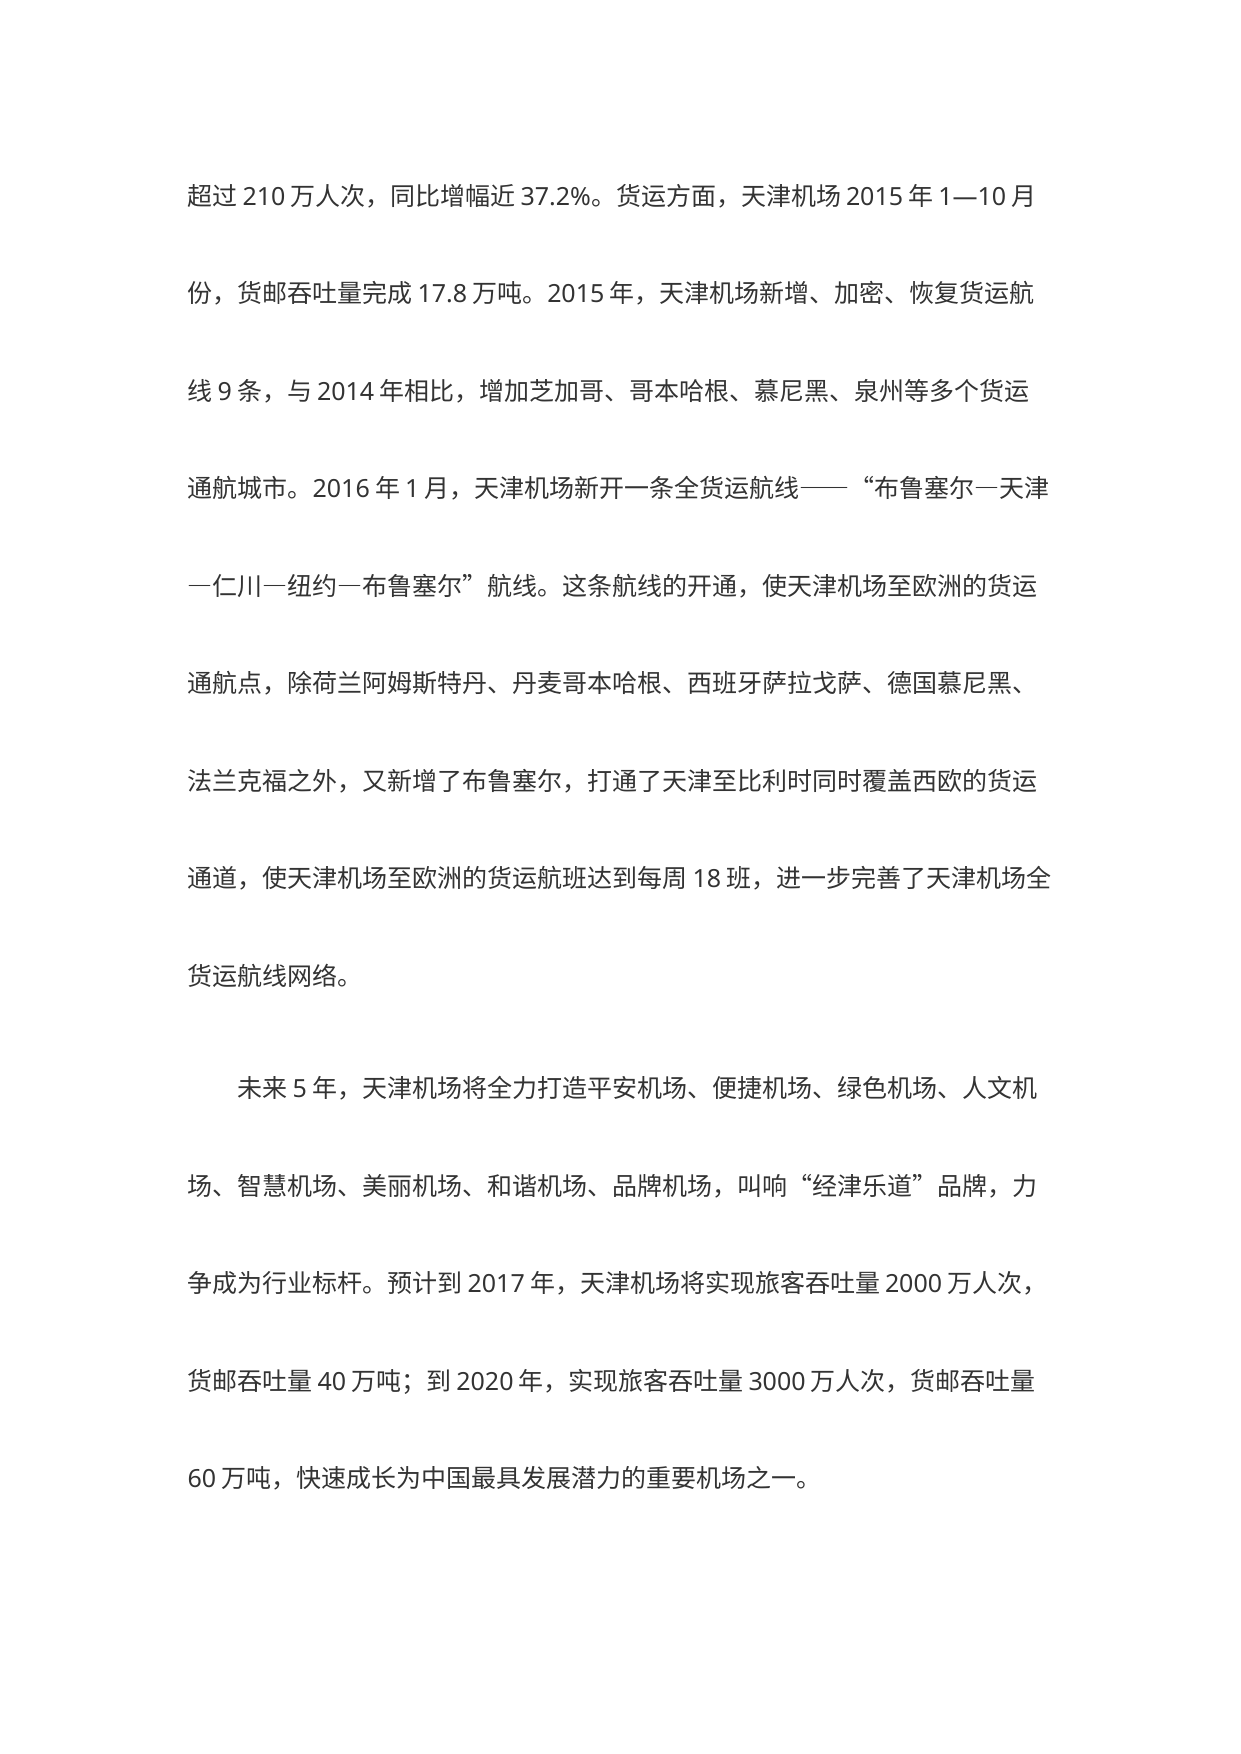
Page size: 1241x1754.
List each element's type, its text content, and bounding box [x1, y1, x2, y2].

text 未来5年，天津机场将全力打造平安机场、便捷机场、绿色机场、人文机场、智慧机场、美丽机场、和谐机场、品牌机场，叫响“经津乐道”品牌，力争成为行业标杆。预计到2017年，天津机场将实现旅客吞吐量2000万人次，货邮吞吐量40万吨；到2020年，实现旅客吞吐量3000万人次，货邮吞吐量60万吨，快速成长为中国最具发展潜力的重要机场之一。 [187, 1054, 1053, 1509]
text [187, 162, 1053, 1007]
